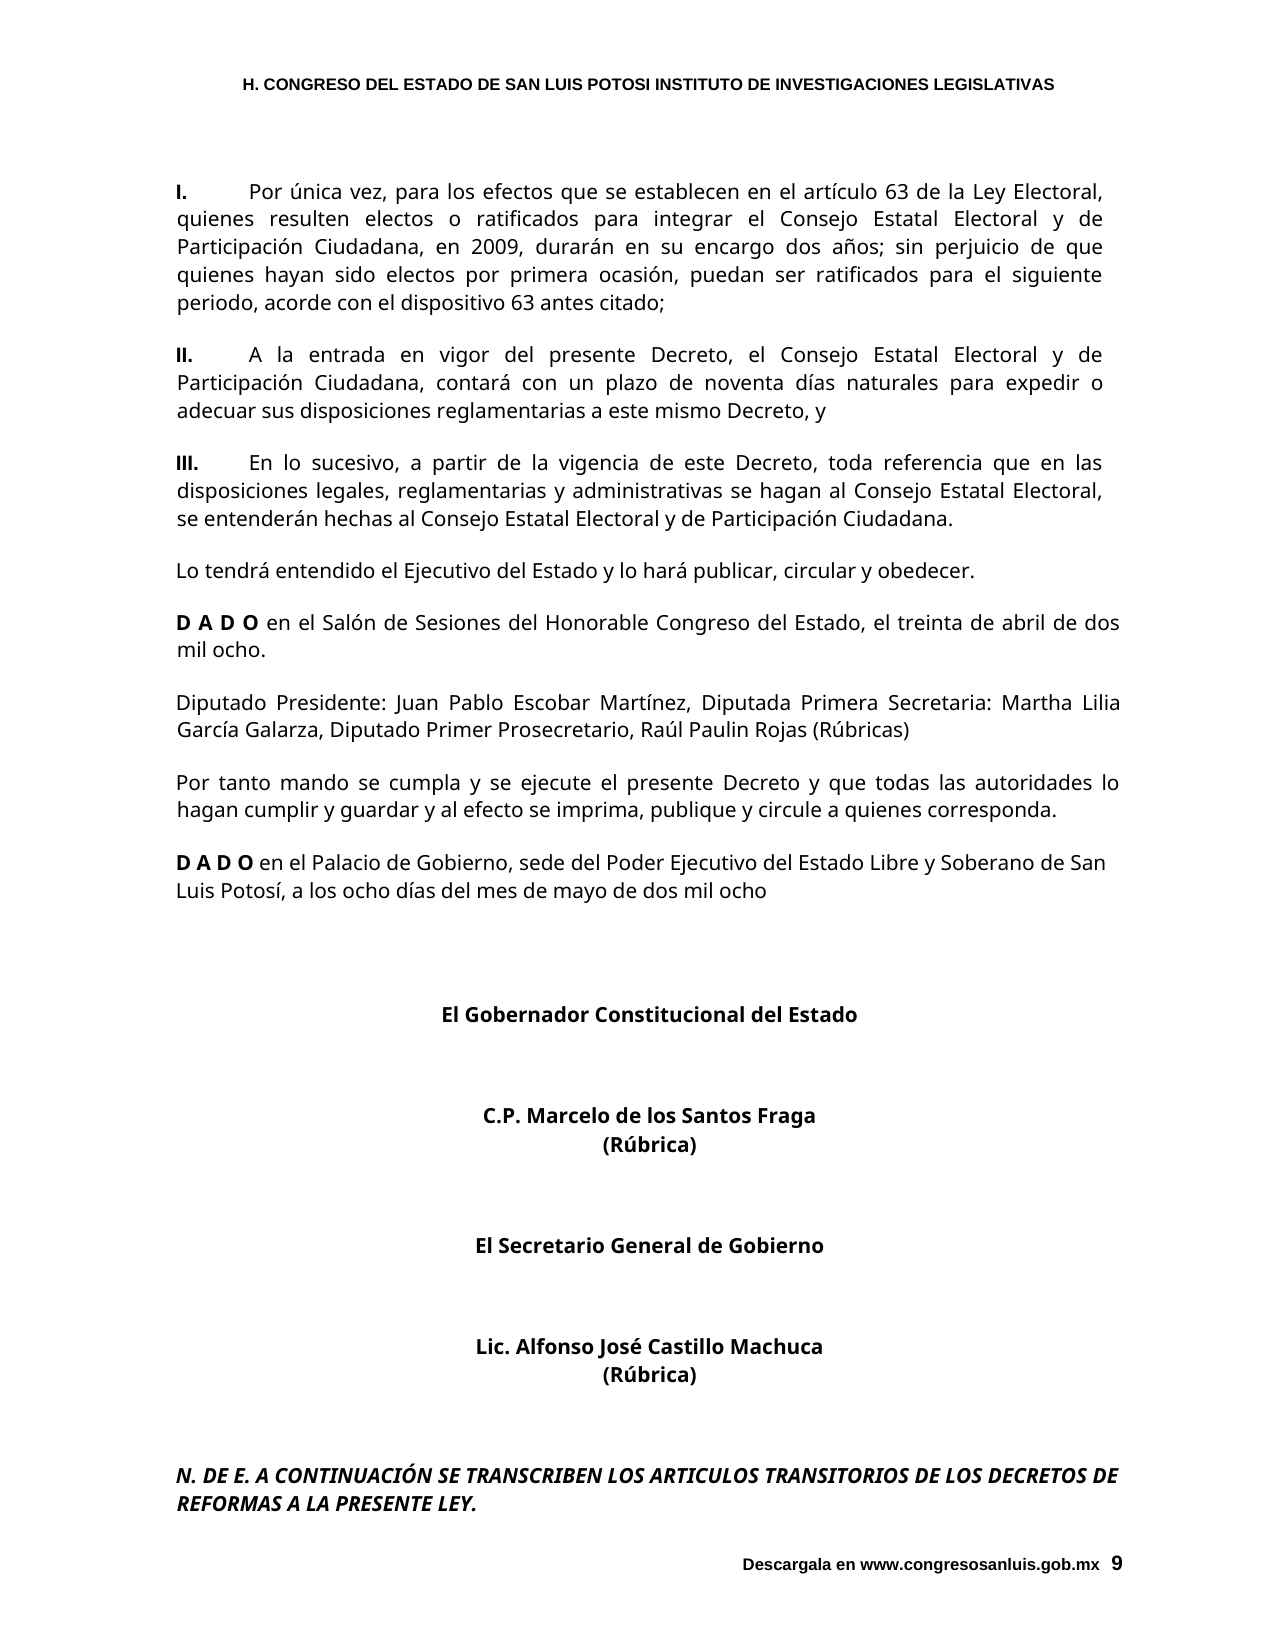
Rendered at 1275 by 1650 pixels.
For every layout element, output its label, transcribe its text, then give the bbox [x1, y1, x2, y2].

subtitle (Rúbrica) [175, 1130, 1124, 1159]
text Luis Potosí, a los ocho días del mes de mayo de dos mil ocho [176, 876, 1122, 904]
subtitle Lic. Alfonso José Castillo Machuca [175, 1332, 1124, 1360]
text D A D O en el Palacio de Gobierno, sede del Poder Ejecutivo del Estado Libre y Soberano de San [176, 848, 1122, 876]
subtitle (Rúbrica) [175, 1361, 1124, 1389]
text Lo tendrá entendido el Ejecutivo del Estado y lo hará publicar, circular y obedecer. [176, 556, 1122, 584]
list Por única vez, para los efectos que se establecen en el artículo 63 de la Ley Electoral, quienes resulten electos o ratificados para integrar el Consejo Estatal Electoral y de Participación Ciudadana, en 2009, durarán en su encargo dos años; sin perjuicio de que quienes hayan sido electos por primera ocasión, puedan ser ratificados para el siguiente periodo, acorde con el dispositivo 63 antes citado; [176, 177, 1104, 316]
text D A D O en el Salón de Sesiones del Honorable Congreso del Estado, el treinta de abril de dos mil ocho. [176, 608, 1122, 664]
text Por tanto mando se cumpla y se ejecute el presente Decreto y que todas las autoridades lo hagan cumplir y guardar y al efecto se imprima, publique y circule a quienes corresponda. [176, 768, 1122, 824]
text Diputado Presidente: Juan Pablo Escobar Martínez, Diputada Primera Secretaria: Martha Lilia García Galarza, Diputado Primer Prosecretario, Raúl Paulin Rojas (Rúbricas) [176, 688, 1122, 744]
text N. DE E. A CONTINUACIÓN SE TRANSCRIBEN LOS ARTICULOS TRANSITORIOS DE LOS DECRETOS DE REFORMAS A LA PRESENTE LEY. [176, 1461, 1124, 1517]
subtitle El Gobernador Constitucional del Estado [175, 1000, 1124, 1028]
list En lo sucesivo, a partir de la vigencia de este Decreto, toda referencia que en las disposiciones legales, reglamentarias y administrativas se hagan al Consejo Estatal Electoral, se entenderán hechas al Consejo Estatal Electoral y de Participación Ciudadana. [176, 448, 1104, 532]
subtitle C.P. Marcelo de los Santos Fraga [175, 1102, 1124, 1130]
subtitle El Secretario General de Gobierno [175, 1231, 1124, 1259]
list A la entrada en vigor del presente Decreto, el Consejo Estatal Electoral y de Participación Ciudadana, contará con un plazo de noventa días naturales para expedir o adecuar sus disposiciones reglamentarias a este mismo Decreto, y [176, 341, 1104, 424]
